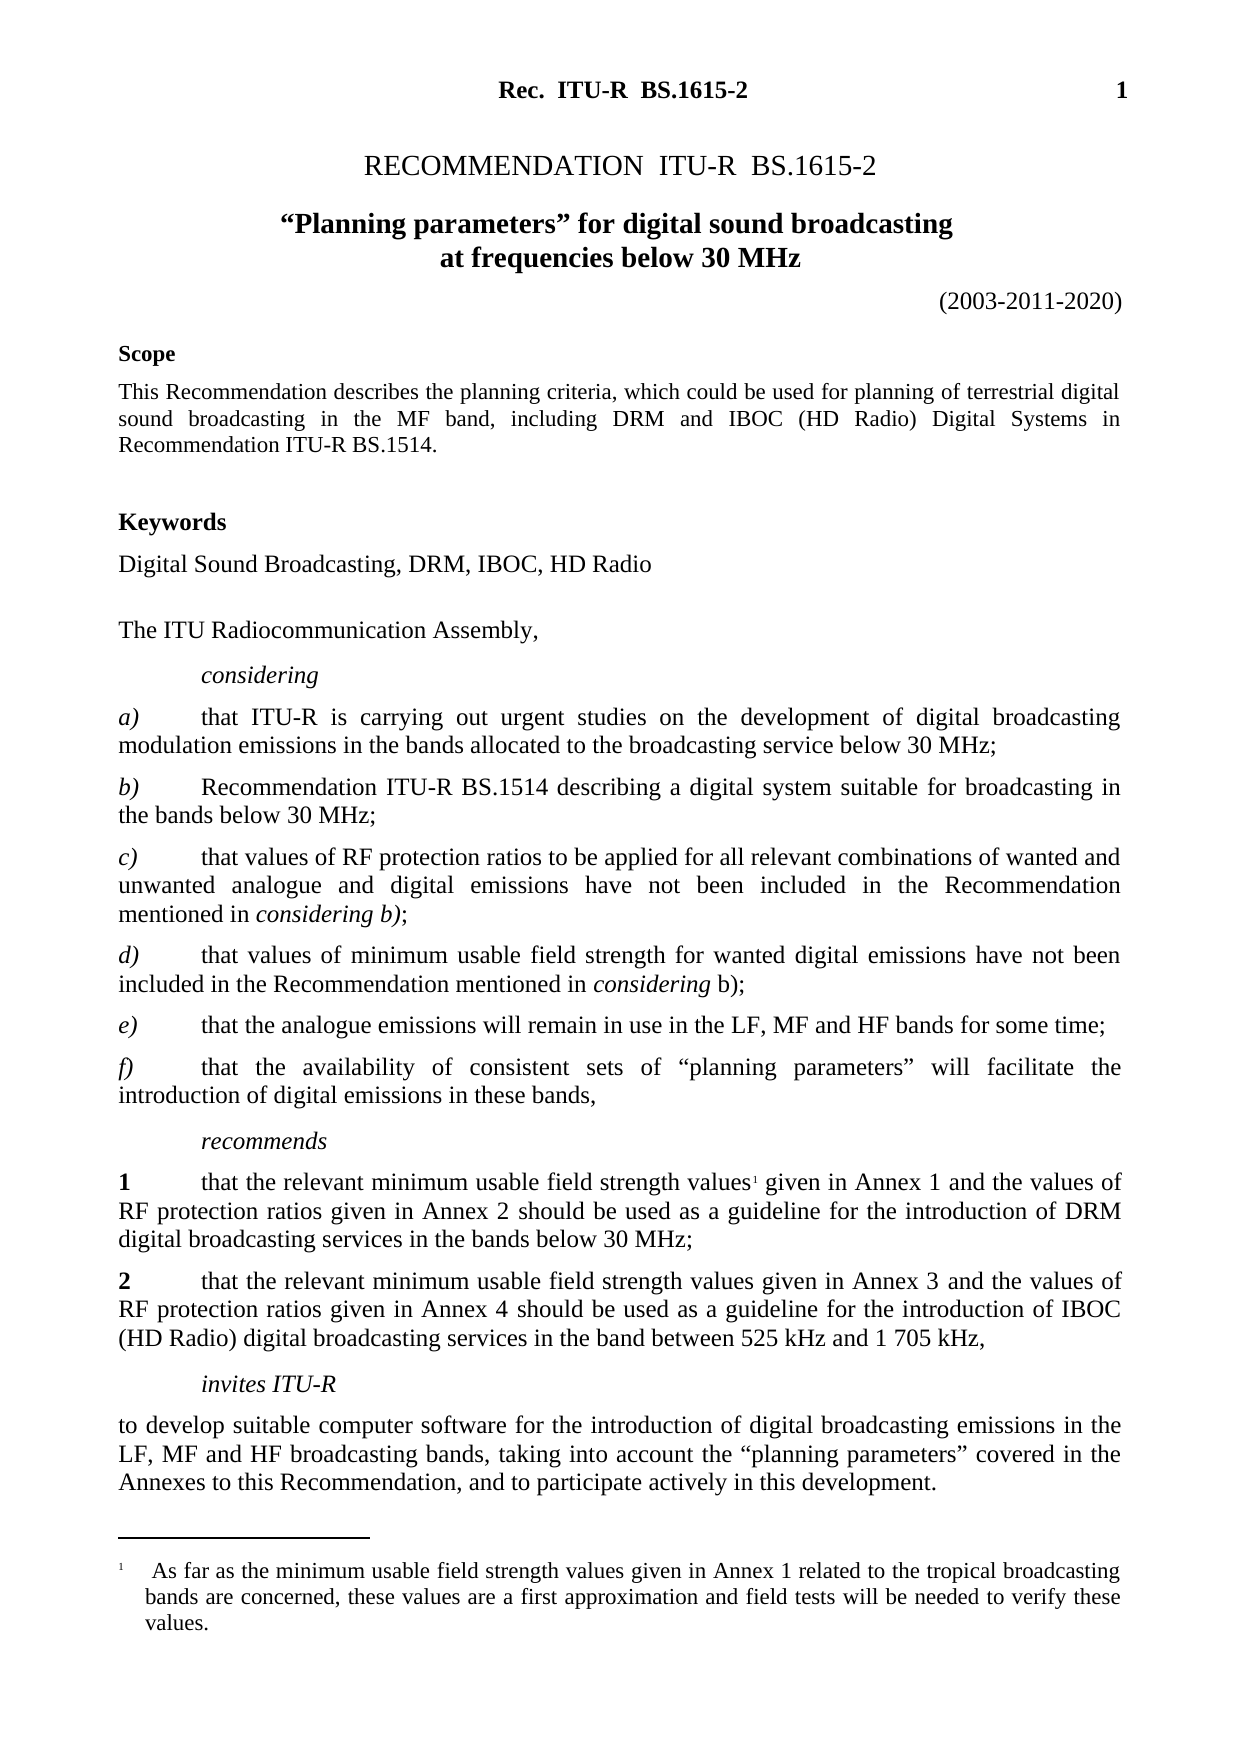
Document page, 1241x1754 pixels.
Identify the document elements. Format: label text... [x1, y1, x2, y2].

text invites ITU-R [201, 1369, 1122, 1397]
text The ITU Radiocommunication Assembly, [118, 615, 1122, 644]
text 1 that the relevant minimum usable field strength values given in Annex 1 and the values of RF protection ratios given in Annex 2 should be used as a guideline for the introduction of DRM digital broadcasting services in the bands below 30 MHz; [118, 1167, 1122, 1253]
title “Planning parameters” for digital sound broadcasting at frequencies below 30 MHz [118, 206, 1122, 273]
subtitle Scope [118, 339, 1122, 366]
text recommends [201, 1126, 1122, 1154]
text RECOMMENDATION ITU-R BS.1615-2 [118, 148, 1122, 181]
text considering [201, 660, 1122, 689]
text (2003-2011-2020) [118, 286, 1122, 314]
text 2 that the relevant minimum usable field strength values given in Annex 3 and the values of RF protection ratios given in Annex 4 should be used as a guideline for the introduction of IBOC (HD Radio) digital broadcasting services in the band between 525 kHz and 1 705 kHz, [118, 1266, 1122, 1352]
text c) that values of RF protection ratios to be applied for all relevant combinations of wanted and unwanted analogue and digital emissions have not been included in the Recommendation mentioned in considering b); [118, 842, 1122, 928]
text f) that the availability of consistent sets of “planning parameters” will facilitate the introduction of digital emissions in these bands, [118, 1052, 1122, 1109]
text d) that values of minimum usable field strength for wanted digital emissions have not been included in the Recommendation mentioned in considering b); [118, 940, 1122, 998]
text b) Recommendation ITU-R BS.1514 describing a digital system suitable for broadcasting in the bands below 30 MHz; [118, 772, 1122, 829]
text Digital Sound Broadcasting, DRM, IBOC, HD Radio [118, 549, 1122, 577]
text a) that ITU-R is carrying out urgent studies on the development of digital broadcasting modulation emissions in the bands allocated to the broadcasting service below 30 MHz; [118, 702, 1122, 759]
text to develop suitable computer software for the introduction of digital broadcasting emissions in the LF, MF and HF broadcasting bands, taking into account the “planning parameters” covered in the Annexes to this Recommendation, and to participate actively in this development. [118, 1410, 1122, 1496]
subtitle Keywords [118, 507, 1122, 536]
text e) that the analogue emissions will remain in use in the LF, MF and HF bands for some time; [118, 1010, 1122, 1039]
text This Recommendation describes the planning criteria, which could be used for planning of terrestrial digital sound broadcasting in the MF band, including DRM and IBOC (HD Radio) Digital Systems in Recommendation ITU-R BS.1514. [118, 378, 1122, 457]
